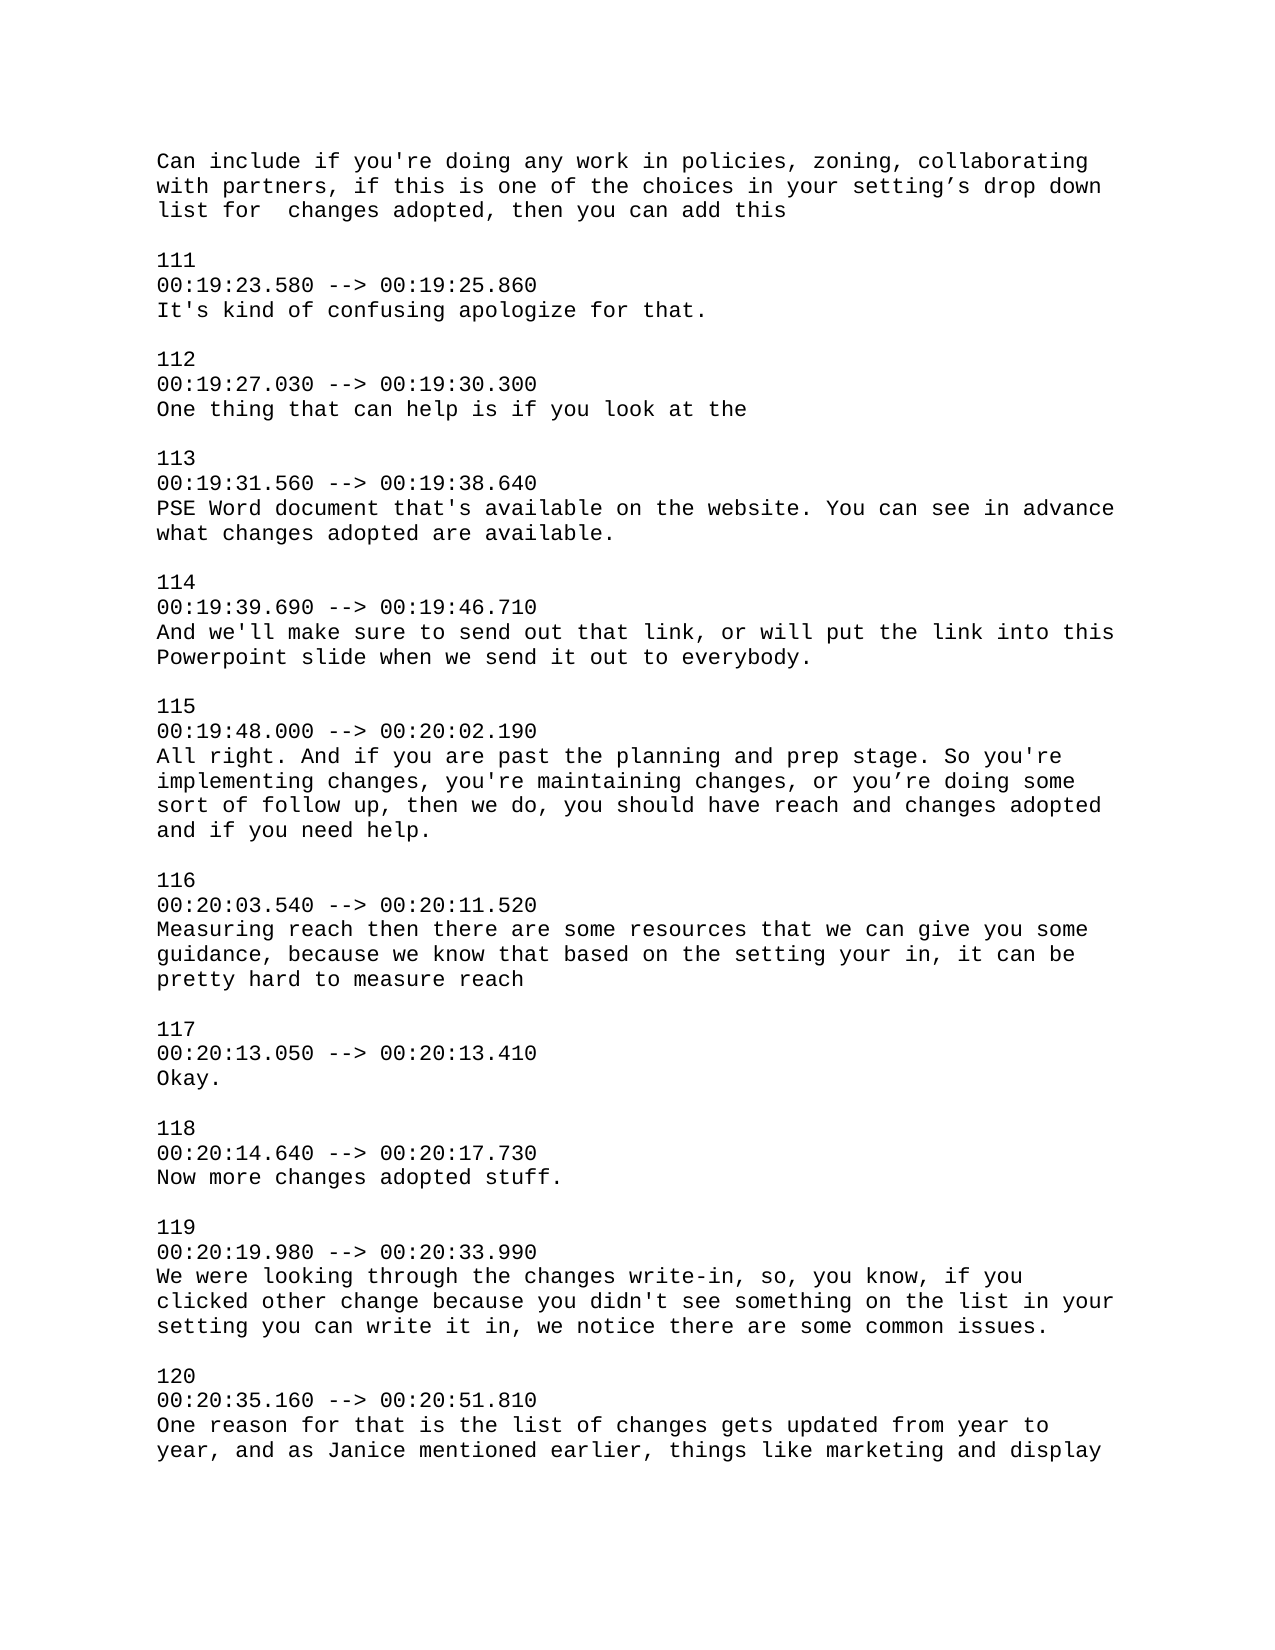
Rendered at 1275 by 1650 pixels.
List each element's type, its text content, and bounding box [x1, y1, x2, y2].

text 00:19:48.000 --> 00:20:02.190 [156, 720, 1118, 745]
text All right. And if you are past the planning and prep stage. So you're implementing changes, you're maintaining changes, or you’re doing some sort of follow up, then we do, you should have reach and changes adopted and if you need help. [156, 745, 1118, 844]
text 00:19:39.690 --> 00:19:46.710 [156, 596, 1118, 621]
text 118 [156, 1117, 1118, 1142]
text 00:19:31.560 --> 00:19:38.640 [156, 472, 1118, 497]
text One thing that can help is if you look at the [156, 398, 1118, 423]
text 115 [156, 695, 1118, 720]
text Okay. [156, 1067, 1118, 1092]
text 00:20:19.980 --> 00:20:33.990 [156, 1241, 1118, 1266]
text PSE Word document that's available on the website. You can see in advance what changes adopted are available. [156, 497, 1118, 547]
text 114 [156, 571, 1118, 596]
text 113 [156, 447, 1118, 472]
text And we'll make sure to send out that link, or will put the link into this Powerpoint slide when we send it out to everybody. [156, 621, 1118, 671]
text 120 [156, 1365, 1118, 1389]
text 111 [156, 249, 1118, 274]
text 116 [156, 869, 1118, 894]
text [156, 1414, 1118, 1464]
text 112 [156, 348, 1118, 373]
text It's kind of confusing apologize for that. [156, 299, 1118, 323]
text 00:20:14.640 --> 00:20:17.730 [156, 1142, 1118, 1166]
text Now more changes adopted stuff. [156, 1166, 1118, 1191]
text Measuring reach then there are some resources that we can give you some guidance, because we know that based on the setting your in, it can be pretty hard to measure reach [156, 918, 1118, 993]
text 00:20:35.160 --> 00:20:51.810 [156, 1389, 1118, 1414]
text 00:19:27.030 --> 00:19:30.300 [156, 373, 1118, 398]
text 119 [156, 1216, 1118, 1241]
text 00:20:03.540 --> 00:20:11.520 [156, 894, 1118, 918]
text 00:19:23.580 --> 00:19:25.860 [156, 274, 1118, 299]
text 117 [156, 1018, 1118, 1042]
text We were looking through the changes write-in, so, you know, if you clicked other change because you didn't see something on the list in your setting you can write it in, we notice there are some common issues. [156, 1266, 1118, 1340]
text 00:20:13.050 --> 00:20:13.410 [156, 1042, 1118, 1067]
text Can include if you're doing any work in policies, zoning, collaborating with partners, if this is one of the choices in your setting’s drop down list for changes adopted, then you can add this [156, 150, 1118, 224]
